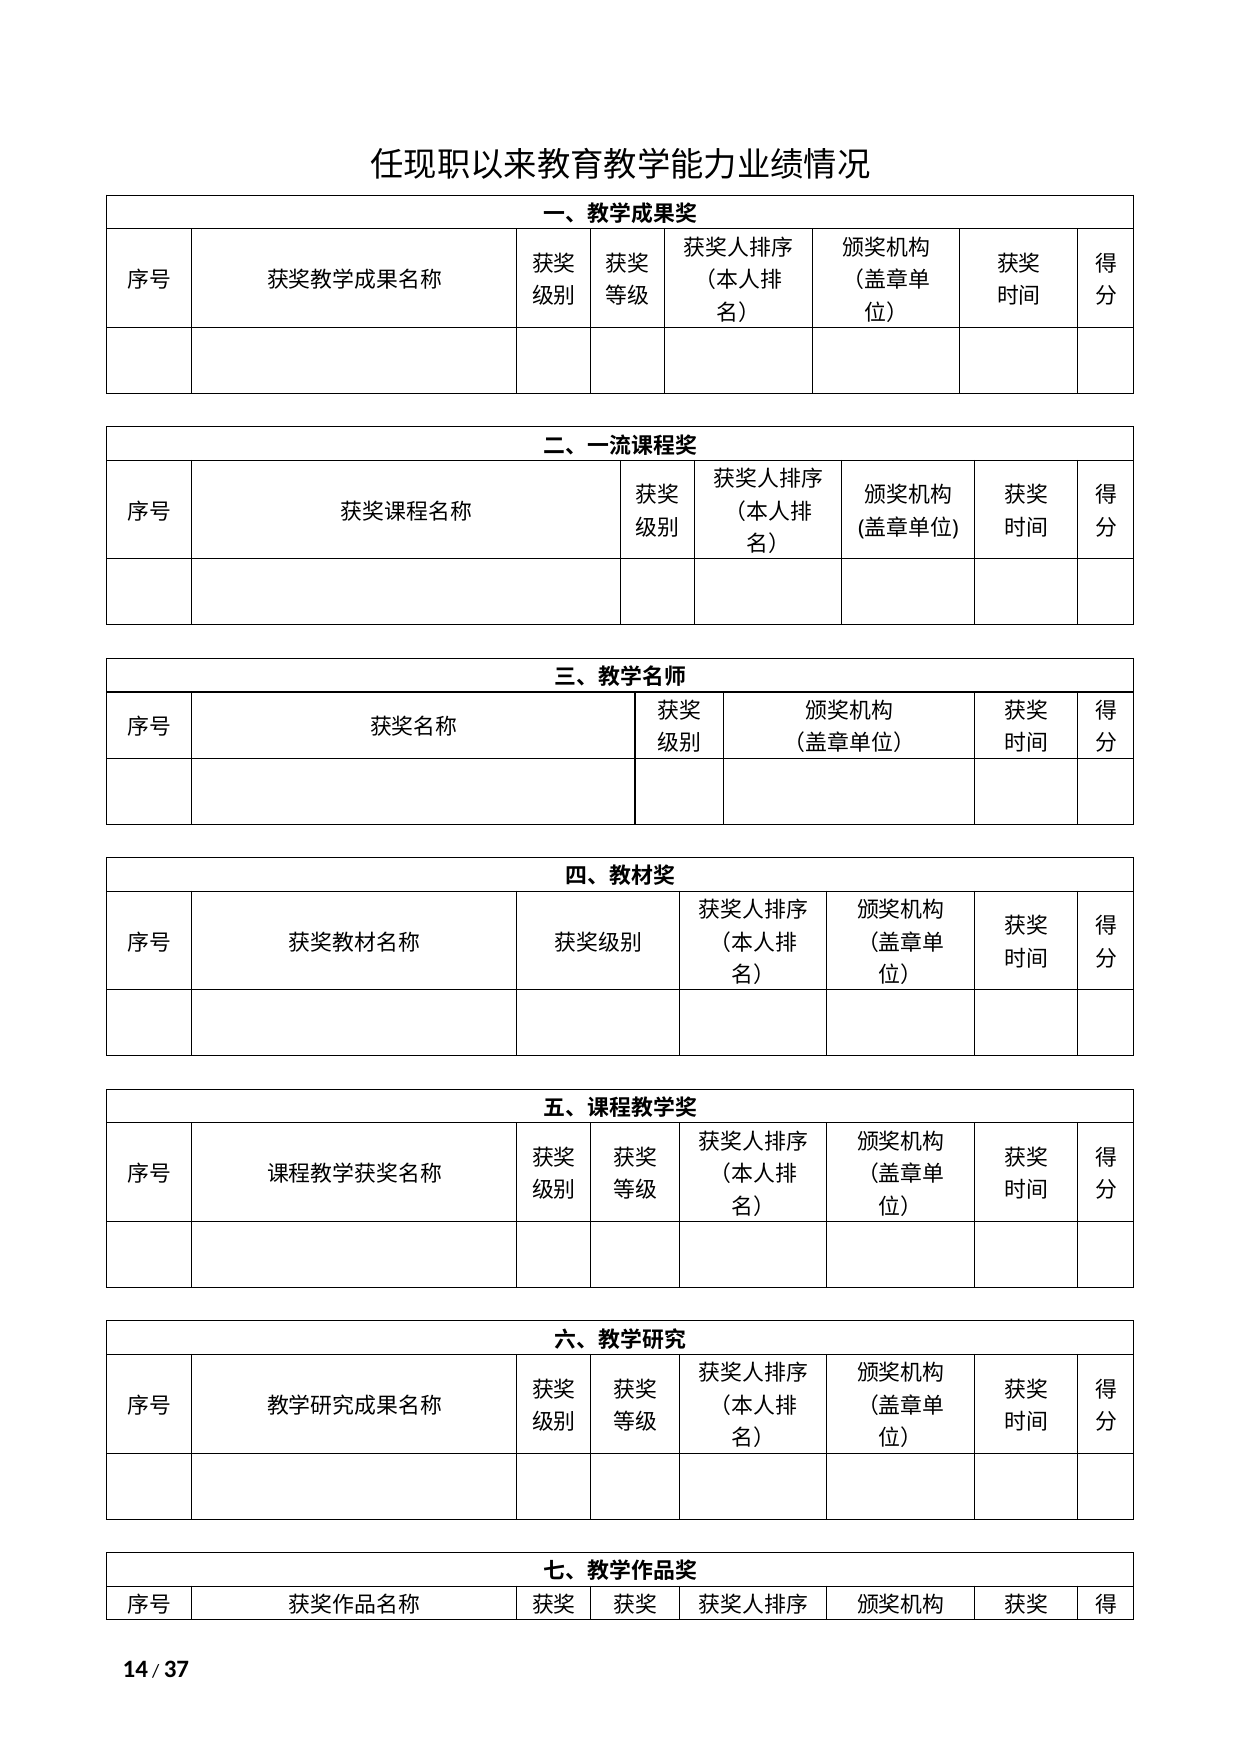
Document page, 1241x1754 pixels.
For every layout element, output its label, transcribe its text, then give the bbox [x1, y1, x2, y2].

table_cell [107, 559, 191, 624]
table_cell 获奖 时间 [975, 461, 1077, 558]
table_cell [192, 759, 634, 823]
table_header 四、教材奖 [107, 858, 1133, 891]
table_cell [517, 328, 590, 393]
table_cell [192, 559, 620, 624]
table_cell 获奖 级别 [517, 1123, 590, 1221]
table_cell 颁奖机构 (盖章单位) [842, 461, 974, 558]
table_cell [665, 328, 812, 393]
table_cell 获奖 级别 [621, 461, 694, 558]
table_cell [813, 328, 959, 393]
table_cell [1078, 1454, 1133, 1518]
table_cell [1078, 990, 1133, 1055]
table_cell [192, 328, 516, 393]
table_cell 得分 [1078, 1587, 1133, 1619]
table_cell 获奖 级别 [517, 229, 590, 327]
table_cell 颁奖机构 （盖章单位） [813, 229, 959, 327]
table_header 六、教学研究 [107, 1321, 1133, 1354]
table_cell [107, 759, 191, 823]
table_cell 序号 [107, 1587, 191, 1619]
table_cell 得分 [1078, 1123, 1133, 1221]
table_header 五、课程教学奖 [107, 1090, 1133, 1122]
table_cell 获奖人排序 （本人排名） [680, 892, 826, 989]
table_cell 得分 [1078, 461, 1133, 558]
table_cell 获奖 时间 [975, 1123, 1077, 1221]
table_cell 获奖 时间 [975, 1355, 1077, 1452]
table_cell [680, 990, 826, 1055]
table_cell 课程教学获奖名称 [192, 1123, 516, 1221]
table_cell [1078, 759, 1133, 823]
table_cell 获奖 等级 [591, 229, 664, 327]
table_cell 颁奖机构 （盖章单位） [827, 1123, 974, 1221]
table_cell [107, 990, 191, 1055]
table_cell [591, 1222, 679, 1287]
table_header 一、教学成果奖 [107, 196, 1133, 228]
table_cell 获奖人排序 （本人排名） [680, 1587, 826, 1619]
table_cell [975, 759, 1077, 823]
table_cell 得分 [1078, 693, 1133, 757]
table_cell [621, 559, 694, 624]
table_cell 序号 [107, 1355, 191, 1452]
table_cell 序号 [107, 461, 191, 558]
table_cell [975, 559, 1077, 624]
table_cell [517, 990, 679, 1055]
table_cell 颁奖机构 （盖章单位） [724, 693, 974, 757]
table_cell [1078, 328, 1133, 393]
table_cell 得分 [1078, 1355, 1133, 1452]
table_cell 获奖人排序 （本人排名） [695, 461, 841, 558]
table_cell 颁奖机构 （盖章单位） [827, 1587, 974, 1619]
table_cell 获奖 时间 [975, 892, 1077, 989]
table_header 七、教学作品奖 [107, 1553, 1133, 1586]
table_cell [975, 990, 1077, 1055]
table_cell 获奖 级别 [636, 693, 723, 757]
table_cell [1078, 559, 1133, 624]
table_cell 获奖 等级 [591, 1355, 679, 1452]
table_cell [827, 990, 974, 1055]
table_cell [975, 1222, 1077, 1287]
table_cell [591, 328, 664, 393]
table_cell [107, 328, 191, 393]
table_header 二、一流课程奖 [107, 427, 1133, 460]
table_cell 教学研究成果名称 [192, 1355, 516, 1452]
text 任现职以来教育教学能力业绩情况 [118, 129, 1122, 194]
table_cell 颁奖机构 （盖章单位） [827, 1355, 974, 1452]
table_cell [107, 1222, 191, 1287]
table_cell 获奖课程名称 [192, 461, 620, 558]
table_cell 获奖教学成果名称 [192, 229, 516, 327]
table_cell [827, 1454, 974, 1518]
table_cell 序号 [107, 1123, 191, 1221]
table_cell [827, 1222, 974, 1287]
table_cell 颁奖机构 （盖章单位） [827, 892, 974, 989]
table_cell 获奖 时间 [975, 1587, 1077, 1619]
table_cell [724, 759, 974, 823]
table_cell [192, 990, 516, 1055]
table_cell 获奖级别 [517, 892, 679, 989]
table_cell 获奖 等级 [591, 1587, 679, 1619]
table_cell [695, 559, 841, 624]
table_cell [192, 1222, 516, 1287]
table_cell 获奖人排序 （本人排名） [680, 1123, 826, 1221]
table_cell [517, 1454, 590, 1518]
table_cell 获奖 等级 [591, 1123, 679, 1221]
table_cell 得分 [1078, 892, 1133, 989]
table_cell 获奖人排序 （本人排名） [680, 1355, 826, 1452]
table_cell [636, 759, 723, 823]
table_cell [1078, 1222, 1133, 1287]
table_cell 获奖教材名称 [192, 892, 516, 989]
table_cell 得分 [1078, 229, 1133, 327]
table_cell 获奖 时间 [975, 693, 1077, 757]
table_cell 序号 [107, 229, 191, 327]
table_cell [192, 1454, 516, 1518]
table_cell 序号 [107, 892, 191, 989]
table_cell 获奖 时间 [960, 229, 1077, 327]
table_cell 获奖人排序 （本人排名） [665, 229, 812, 327]
table_cell 获奖名称 [192, 693, 634, 757]
table_cell 序号 [107, 693, 191, 757]
table_cell [842, 559, 974, 624]
table_cell [591, 1454, 679, 1518]
table_cell [680, 1222, 826, 1287]
table_header 三、教学名师 [107, 659, 1133, 691]
table_cell [680, 1454, 826, 1518]
table_cell [517, 1222, 590, 1287]
table_cell 获奖作品名称 [192, 1587, 516, 1619]
table_cell [975, 1454, 1077, 1518]
table_cell 获奖 级别 [517, 1587, 590, 1619]
table_cell [960, 328, 1077, 393]
table_cell [107, 1454, 191, 1518]
table_cell 获奖 级别 [517, 1355, 590, 1452]
